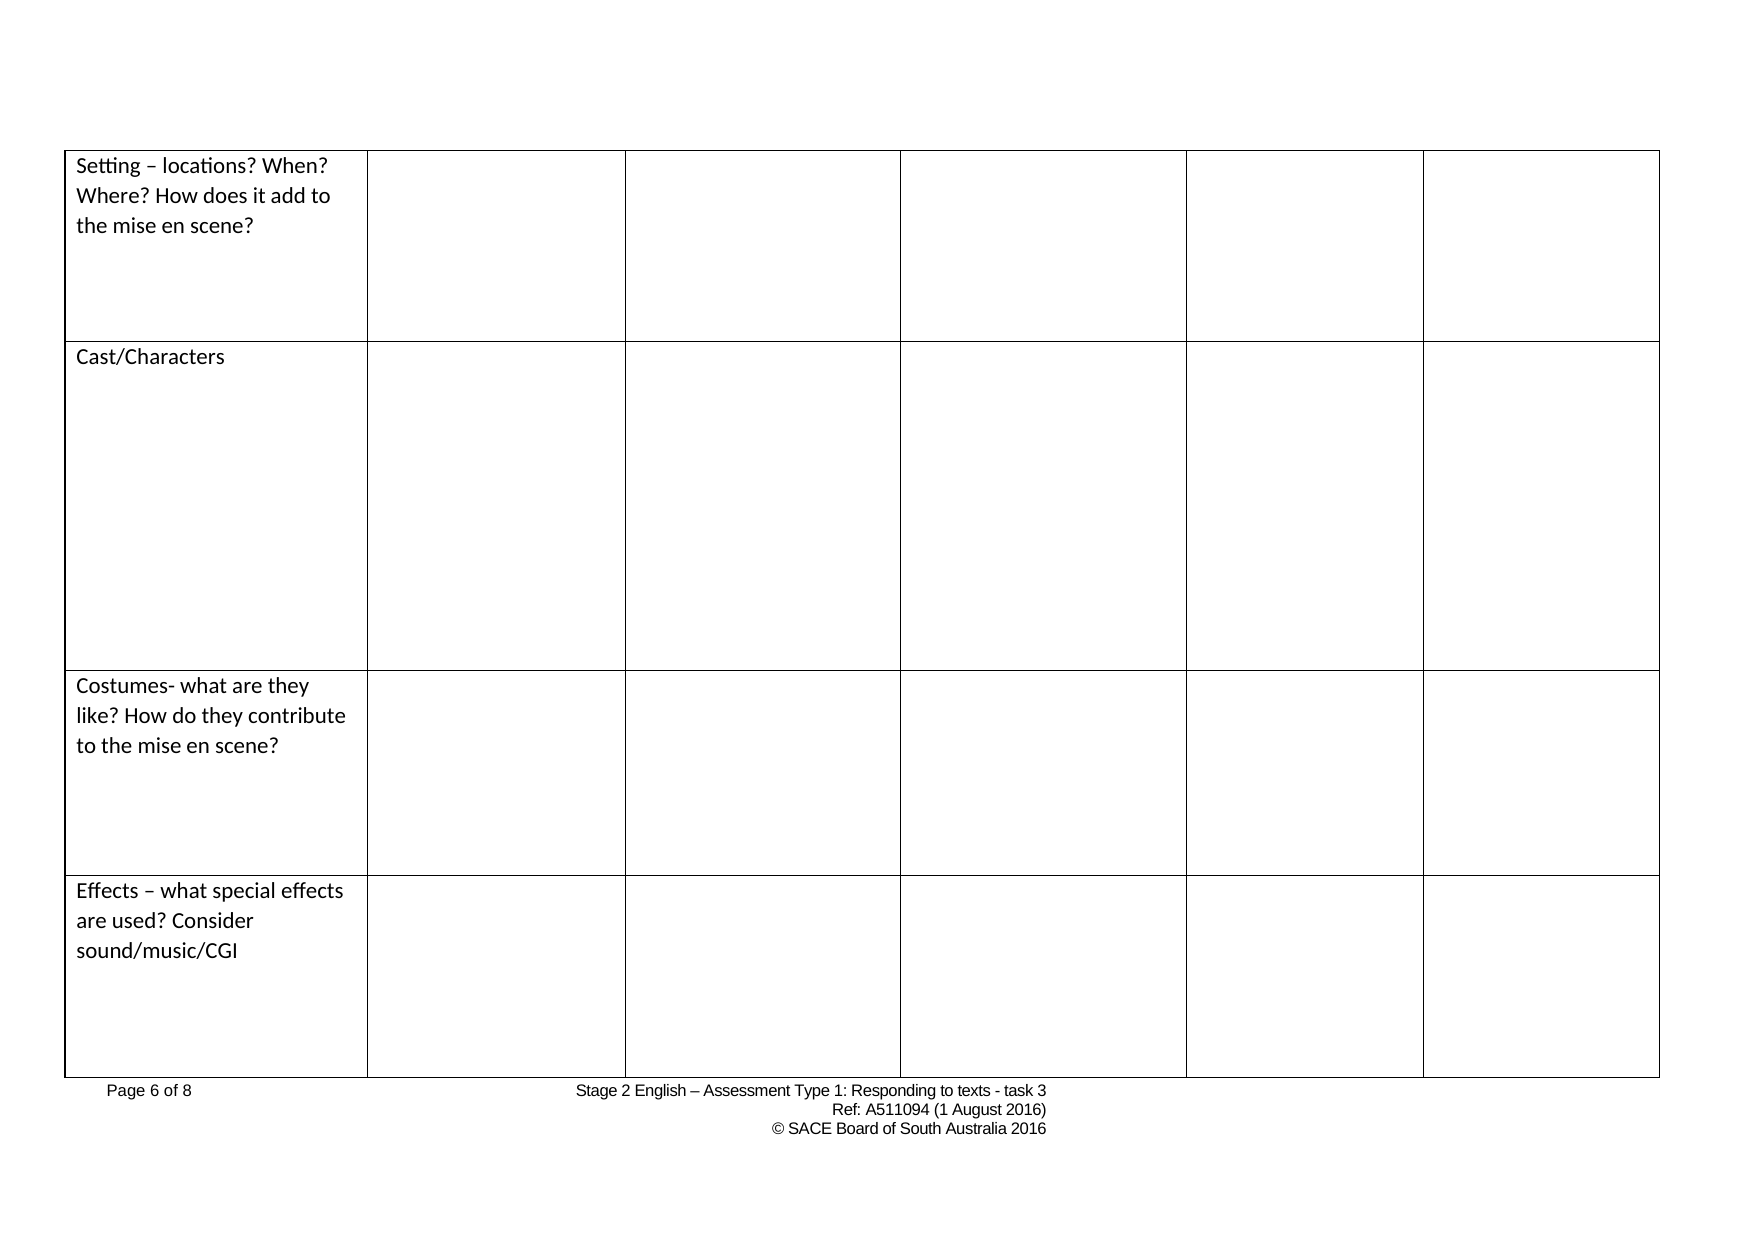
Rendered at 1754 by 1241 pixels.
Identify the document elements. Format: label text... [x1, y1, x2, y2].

table_cell [901, 671, 1186, 875]
table_cell Effects – what special effects are used? Consider sound/music/CGI [66, 876, 367, 1077]
table_cell [1187, 151, 1423, 341]
table_cell [901, 876, 1186, 1077]
table_cell [368, 671, 625, 875]
table_cell [368, 876, 625, 1077]
table_cell [1187, 342, 1423, 670]
table_cell [1187, 671, 1423, 875]
table_cell [626, 151, 900, 341]
table_cell [1187, 876, 1423, 1077]
table_cell [368, 342, 625, 670]
table_cell [626, 342, 900, 670]
table_cell [626, 671, 900, 875]
table_cell [626, 876, 900, 1077]
table_cell [1424, 342, 1659, 670]
table_cell [1424, 151, 1659, 341]
table_cell [1424, 671, 1659, 875]
table_cell [901, 342, 1186, 670]
table_cell Costumes- what are they like? How do they contribute to the mise en scene? [66, 671, 367, 875]
table_cell Setting – locations? When? Where? How does it add to the mise en scene? [66, 151, 367, 341]
table_cell [1424, 876, 1659, 1077]
table_cell [368, 151, 625, 341]
table_cell Cast/Characters [66, 342, 367, 670]
table_cell [901, 151, 1186, 341]
